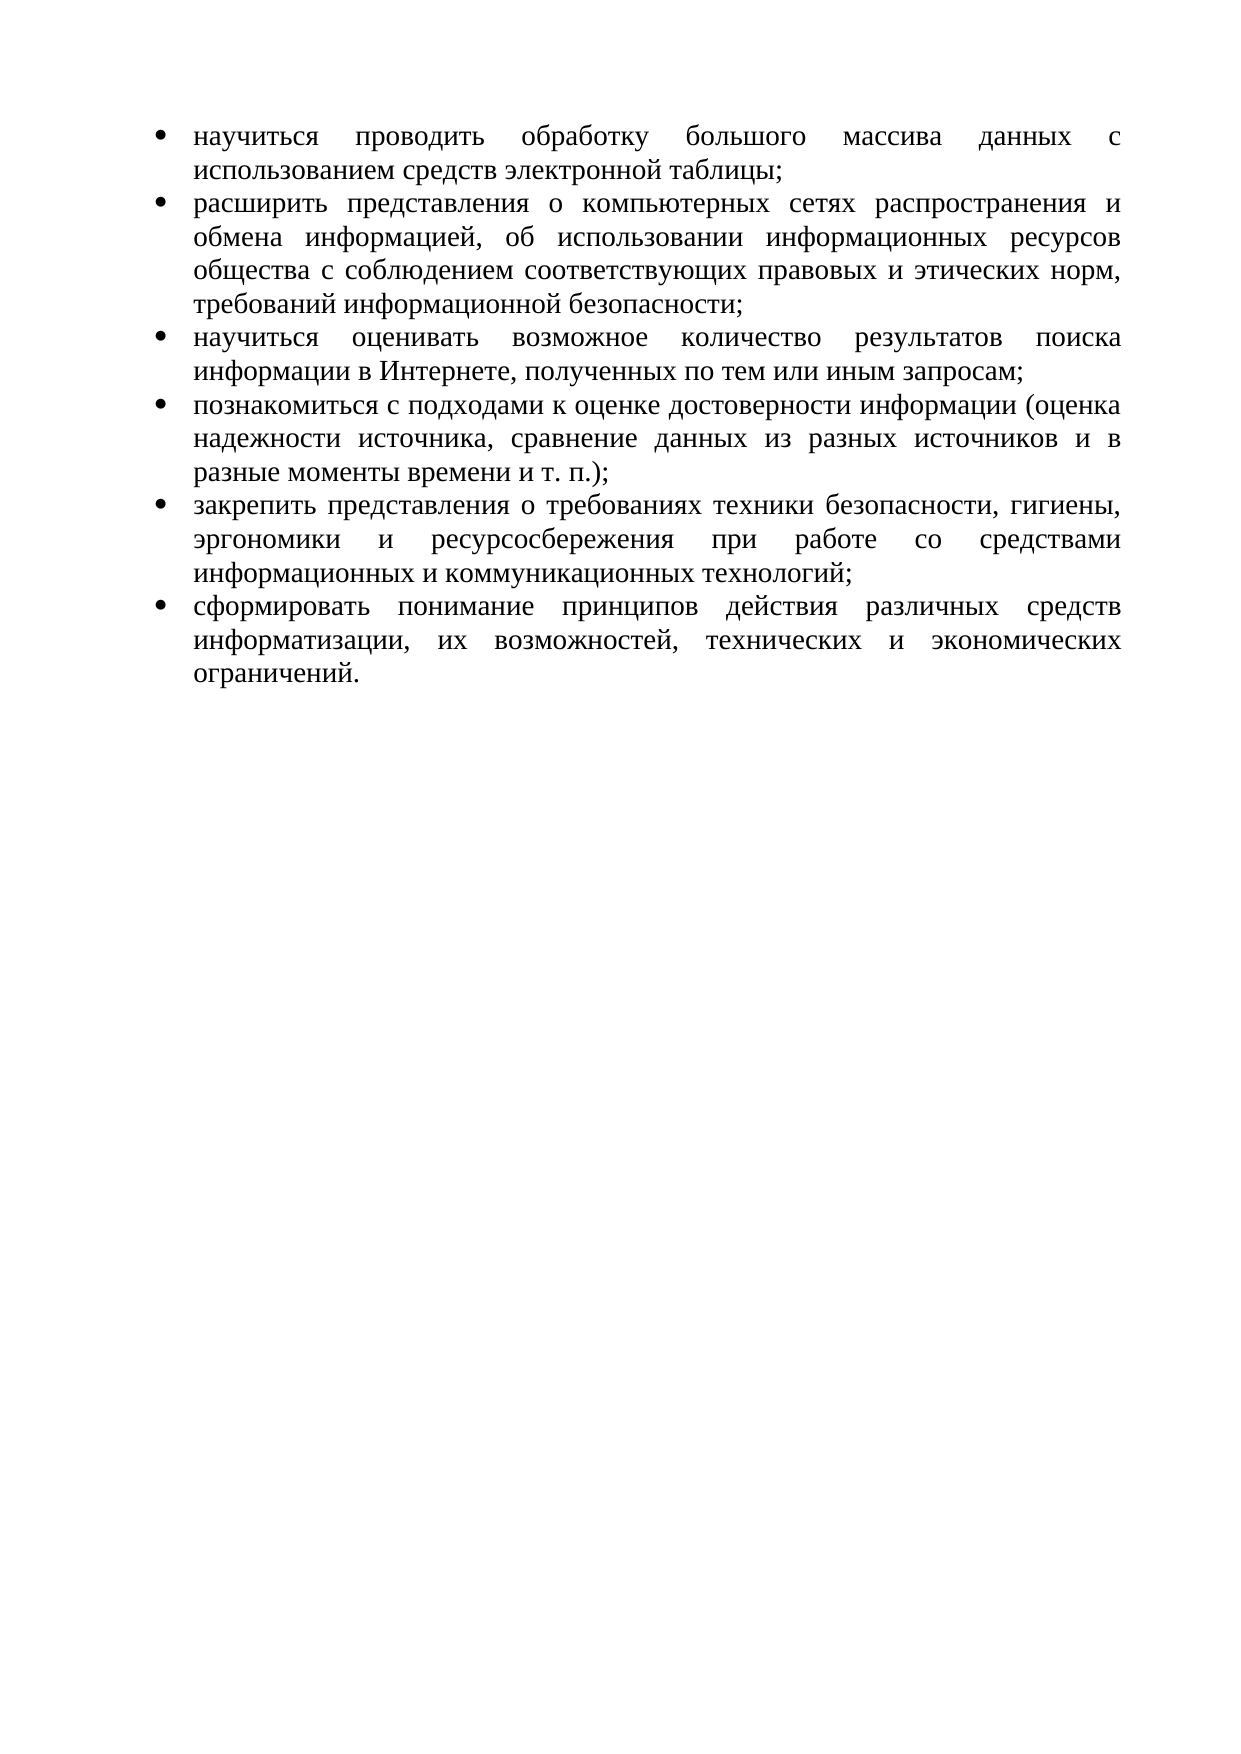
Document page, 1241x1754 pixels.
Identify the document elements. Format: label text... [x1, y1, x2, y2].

list научиться оценивать возможное количество результатов поиска информации в Интернете, полученных по тем или иным запросам; [156, 319, 1122, 387]
list расширить представления о компьютерных сетях распространения и обмена информацией, об использовании информационных ресурсов общества с соблюдением соответствующих правовых и этических норм, требований информационной безопасности; [156, 185, 1122, 319]
list закрепить представления о требованиях техники безопасности, гигиены, эргономики и ресурсосбережения при работе со средствами информационных и коммуникационных технологий; [156, 487, 1122, 588]
list познакомиться с подходами к оценке достоверности информации (оценка надежности источника, сравнение данных из разных источников и в разные моменты времени и т. п.); [156, 387, 1122, 487]
list научиться проводить обработку большого массива данных с использованием средств электронной таблицы; [156, 118, 1122, 185]
list сформировать понимание принципов действия различных средств информатизации, их возможностей, технических и экономических ограничений. [156, 588, 1122, 689]
